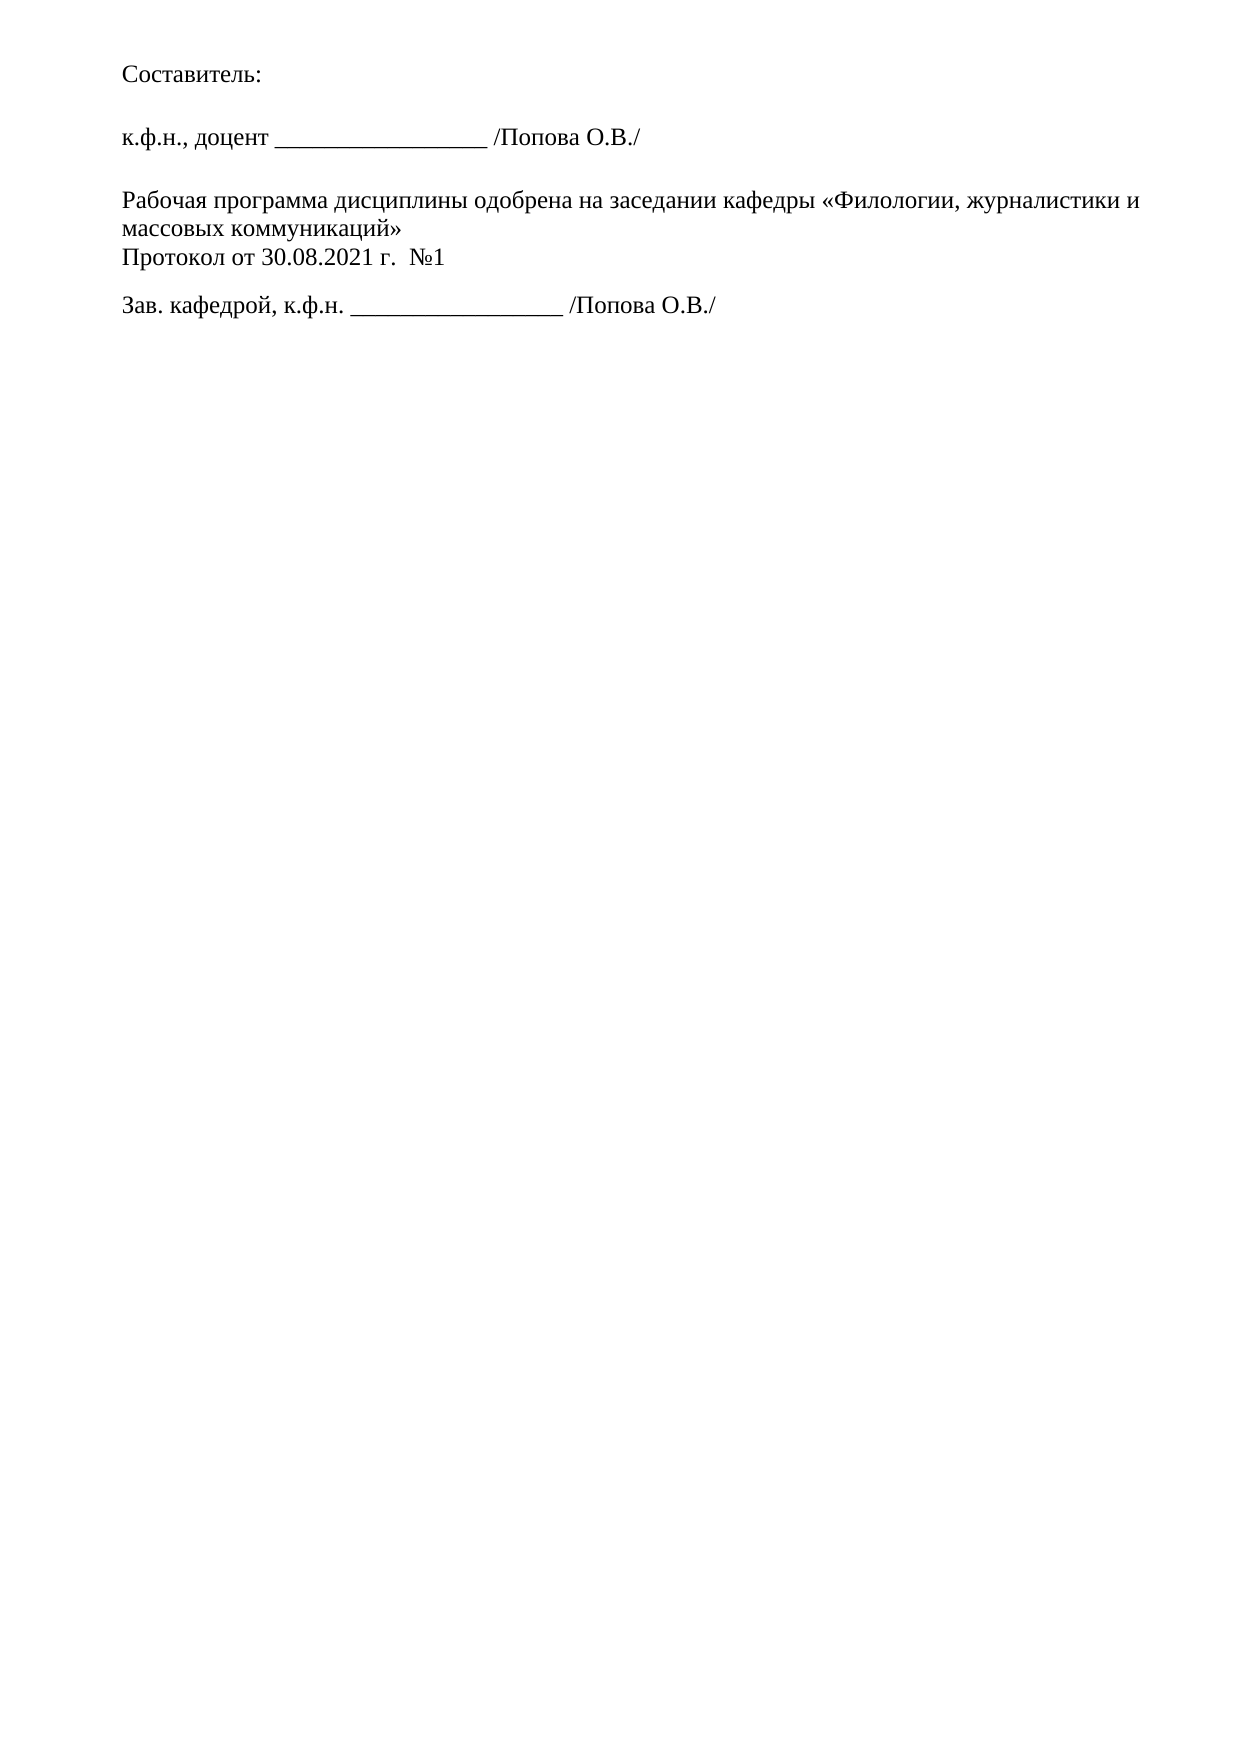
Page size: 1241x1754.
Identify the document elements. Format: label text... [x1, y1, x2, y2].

table_cell Зав. кафедрой, к.ф.н. _________________ /Попова О.В./ [118, 291, 1240, 319]
table_header Составитель: к.ф.н., доцент _________________ /Попова О.В./ Рабочая программа дисциплины одобрена на заседании кафедры «Филологии, журналистики и массовых коммуникаций» Протокол от 30.08.2021 г. №1 [118, 59, 1240, 291]
